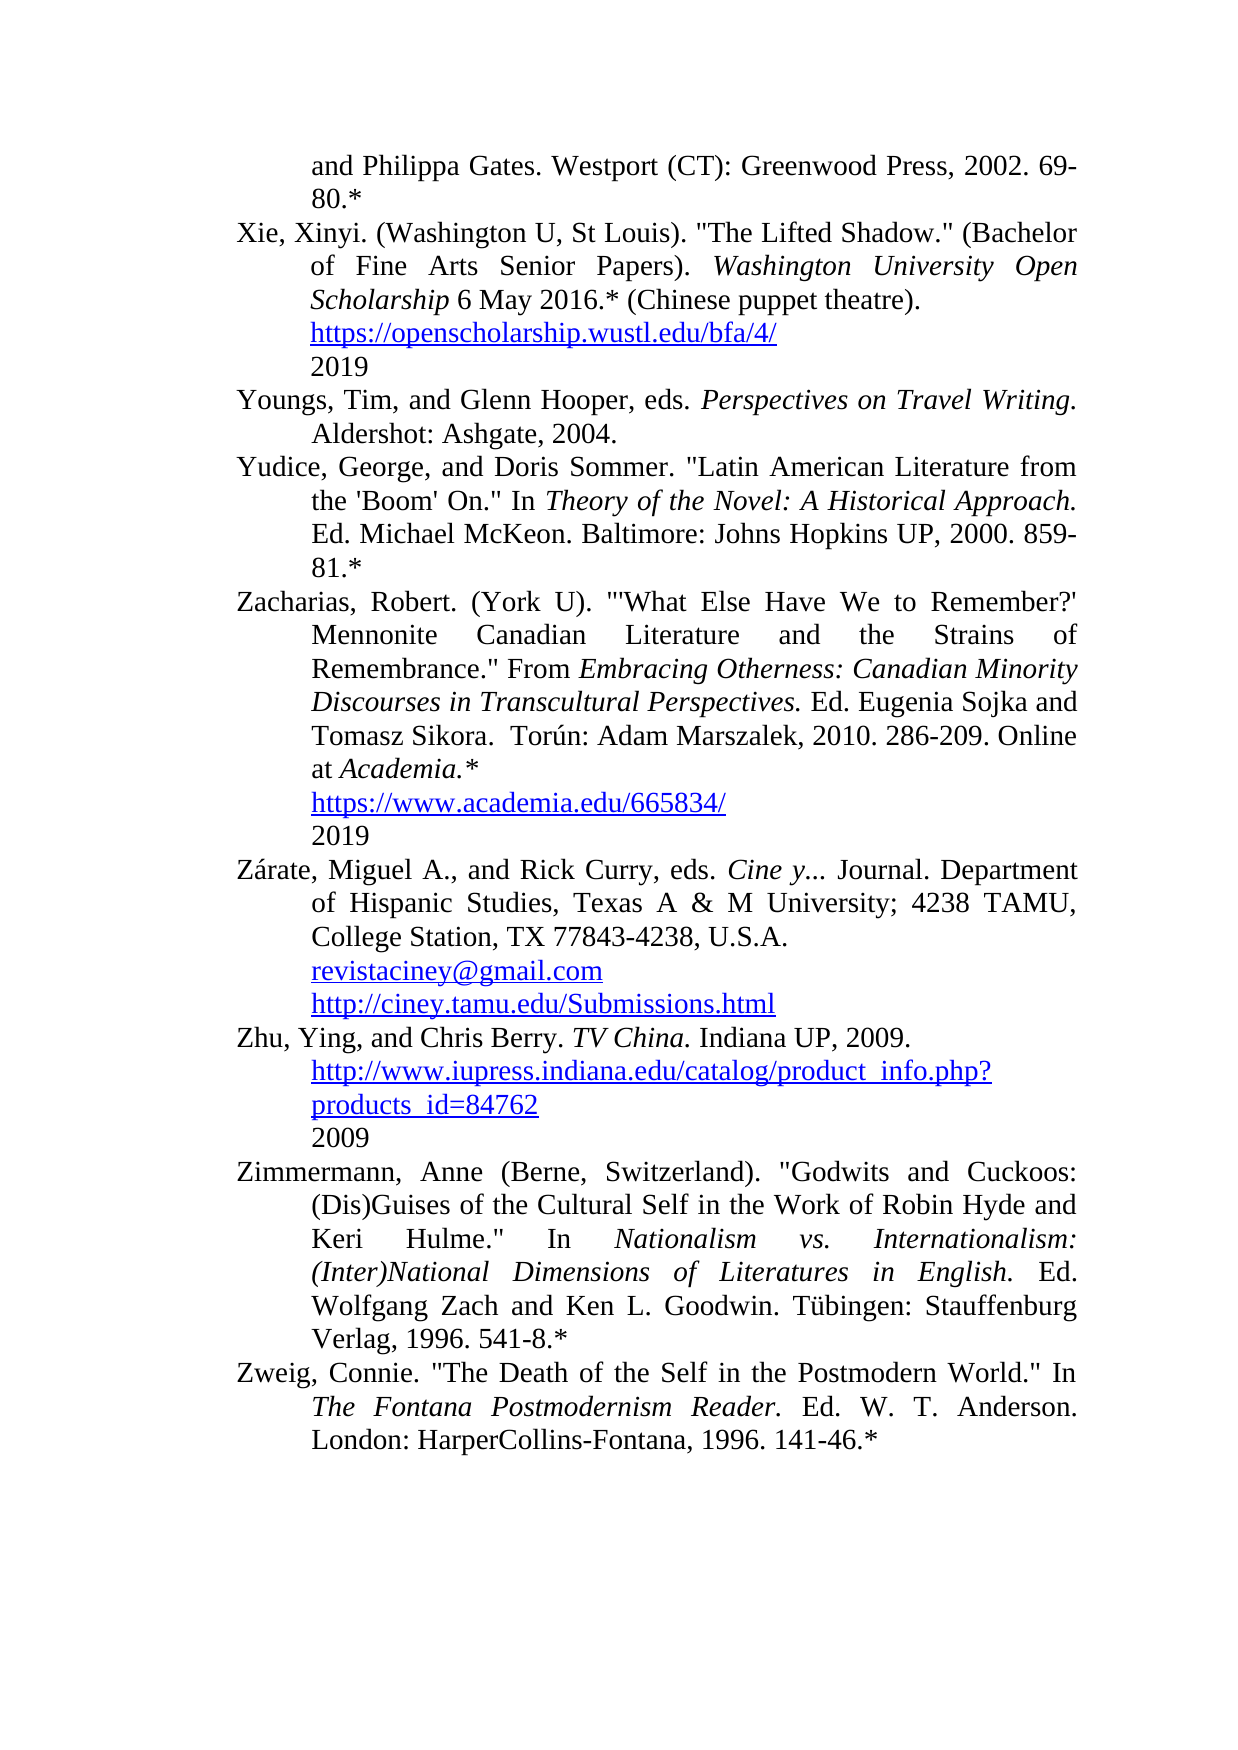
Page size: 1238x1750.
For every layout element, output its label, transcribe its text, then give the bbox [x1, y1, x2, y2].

text https://www.academia.edu/665834/ [236, 785, 1078, 818]
text Xie, Xinyi. (Washington U, St Louis). "The Lifted Shadow." (Bachelor of Fine Arts Senior Papers). Washington University Open Scholarship 6 May 2016.* (Chinese puppet theatre). [236, 215, 1078, 315]
text https://openscholarship.wustl.edu/bfa/4/ [236, 315, 1078, 349]
text 2019 [236, 818, 1078, 852]
text Zárate, Miguel A., and Rick Curry, eds. Cine y... Journal. Department of Hispanic Studies, Texas A & M University; 4238 TAMU, College Station, TX 77843-4238, U.S.A. [236, 852, 1078, 953]
text 2009 [236, 1120, 1078, 1154]
text http://ciney.tamu.edu/Submissions.html [236, 986, 1078, 1020]
text http://www.iupress.indiana.edu/catalog/product_info.php?products_id=84762 [236, 1053, 1078, 1120]
text 2019 [236, 349, 1078, 382]
text Yudice, George, and Doris Sommer. "Latin American Literature from the 'Boom' On." In Theory of the Novel: A Historical Approach. Ed. Michael McKeon. Baltimore: Johns Hopkins UP, 2000. 859-81.* [236, 449, 1078, 584]
text Zhu, Ying, and Chris Berry. TV China. Indiana UP, 2009. [236, 1020, 1078, 1053]
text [236, 148, 1078, 215]
text revistaciney@gmail.com [236, 953, 1078, 986]
text Zweig, Connie. "The Death of the Self in the Postmodern World." In The Fontana Postmodernism Reader. Ed. W. T. Anderson. London: HarperCollins-Fontana, 1996. 141-46.* [236, 1355, 1078, 1456]
text Zimmermann, Anne (Berne, Switzerland). "Godwits and Cuckoos: (Dis)Guises of the Cultural Self in the Work of Robin Hyde and Keri Hulme." In Nationalism vs. Internationalism: (Inter)National Dimensions of Literatures in English. Ed. Wolfgang Zach and Ken L. Goodwin. Tübingen: Stauffenburg Verlag, 1996. 541-8.* [236, 1154, 1078, 1355]
text Youngs, Tim, and Glenn Hooper, eds. Perspectives on Travel Writing. Aldershot: Ashgate, 2004. [236, 382, 1078, 449]
text Zacharias, Robert. (York U). "'What Else Have We to Remember?' Mennonite Canadian Literature and the Strains of Remembrance." From Embracing Otherness: Canadian Minority Discourses in Transcultural Perspectives. Ed. Eugenia Sojka and Tomasz Sikora. Torún: Adam Marszalek, 2010. 286-209. Online at Academia.* [236, 584, 1078, 785]
